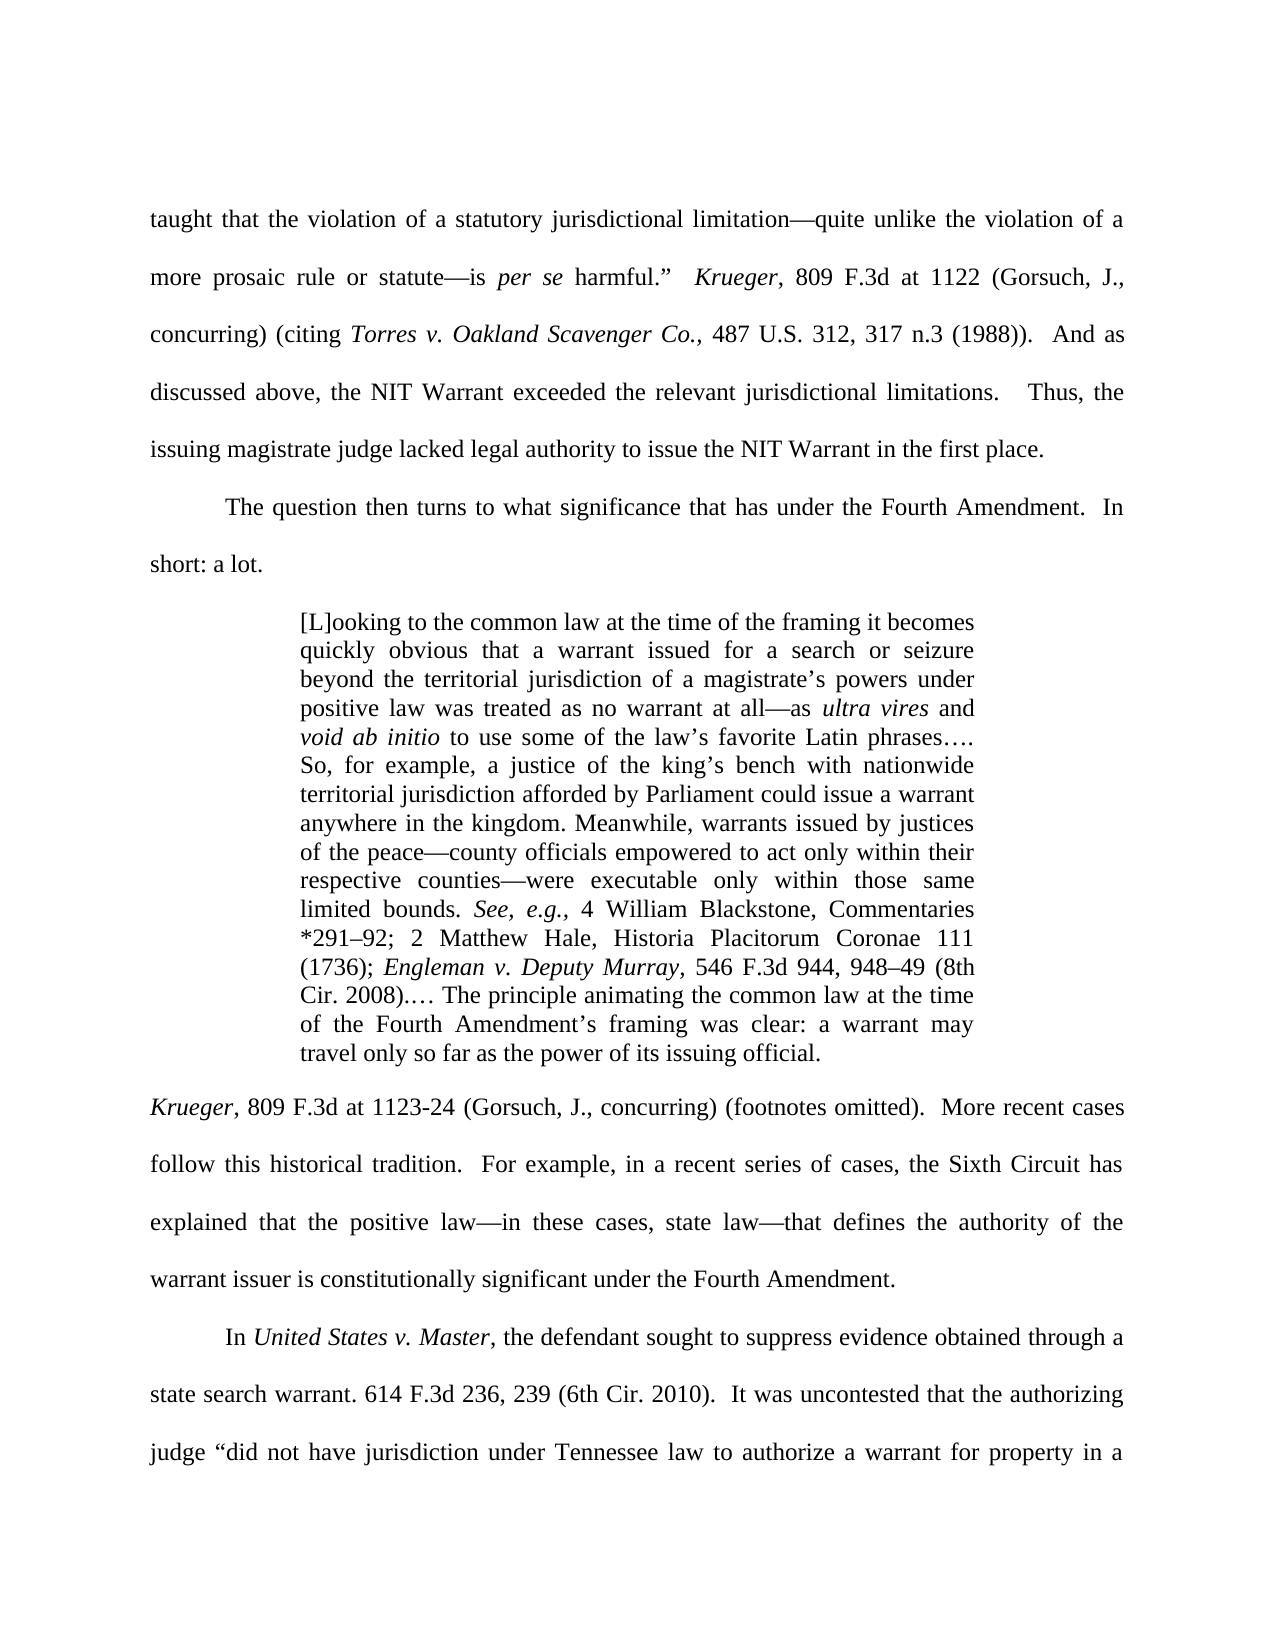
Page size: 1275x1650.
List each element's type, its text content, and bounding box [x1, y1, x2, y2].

text Krueger, 809 F.3d at 1123-24 (Gorsuch, J., concurring) (footnotes omitted). More recent cases follow this historical tradition. For example, in a recent series of cases, the Sixth Circuit has explained that the positive law—in these cases, state law—that defines the authority of the warrant issuer is constitutionally significant under the Fourth Amendment. [150, 1092, 1125, 1293]
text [150, 1322, 1125, 1466]
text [150, 204, 1125, 463]
subtitle [L]ooking to the common law at the time of the framing it becomes quickly obvious that a warrant issued for a search or seizure beyond the territorial jurisdiction of a magistrate’s powers under positive law was treated as no warrant at all—as ultra vires and void ab initio to use some of the law’s favorite Latin phrases…. So, for example, a justice of the king’s bench with nationwide territorial jurisdiction afforded by Parliament could issue a warrant anywhere in the kingdom. Meanwhile, warrants issued by justices of the peace—county officials empowered to act only within their respective counties—were executable only within those same limited bounds. See, e.g., 4 William Blackstone, Commentaries *291–92; 2 Matthew Hale, Historia Placitorum Coronae 111 (1736); Engleman v. Deputy Murray, 546 F.3d 944, 948–49 (8th Cir. 2008).… The principle animating the common law at the time of the Fourth Amendment’s framing was clear: a warrant may travel only so far as the power of its issuing official. [300, 607, 975, 1067]
text The question then turns to what significance that has under the Fourth Amendment. In short: a lot. [150, 492, 1125, 578]
